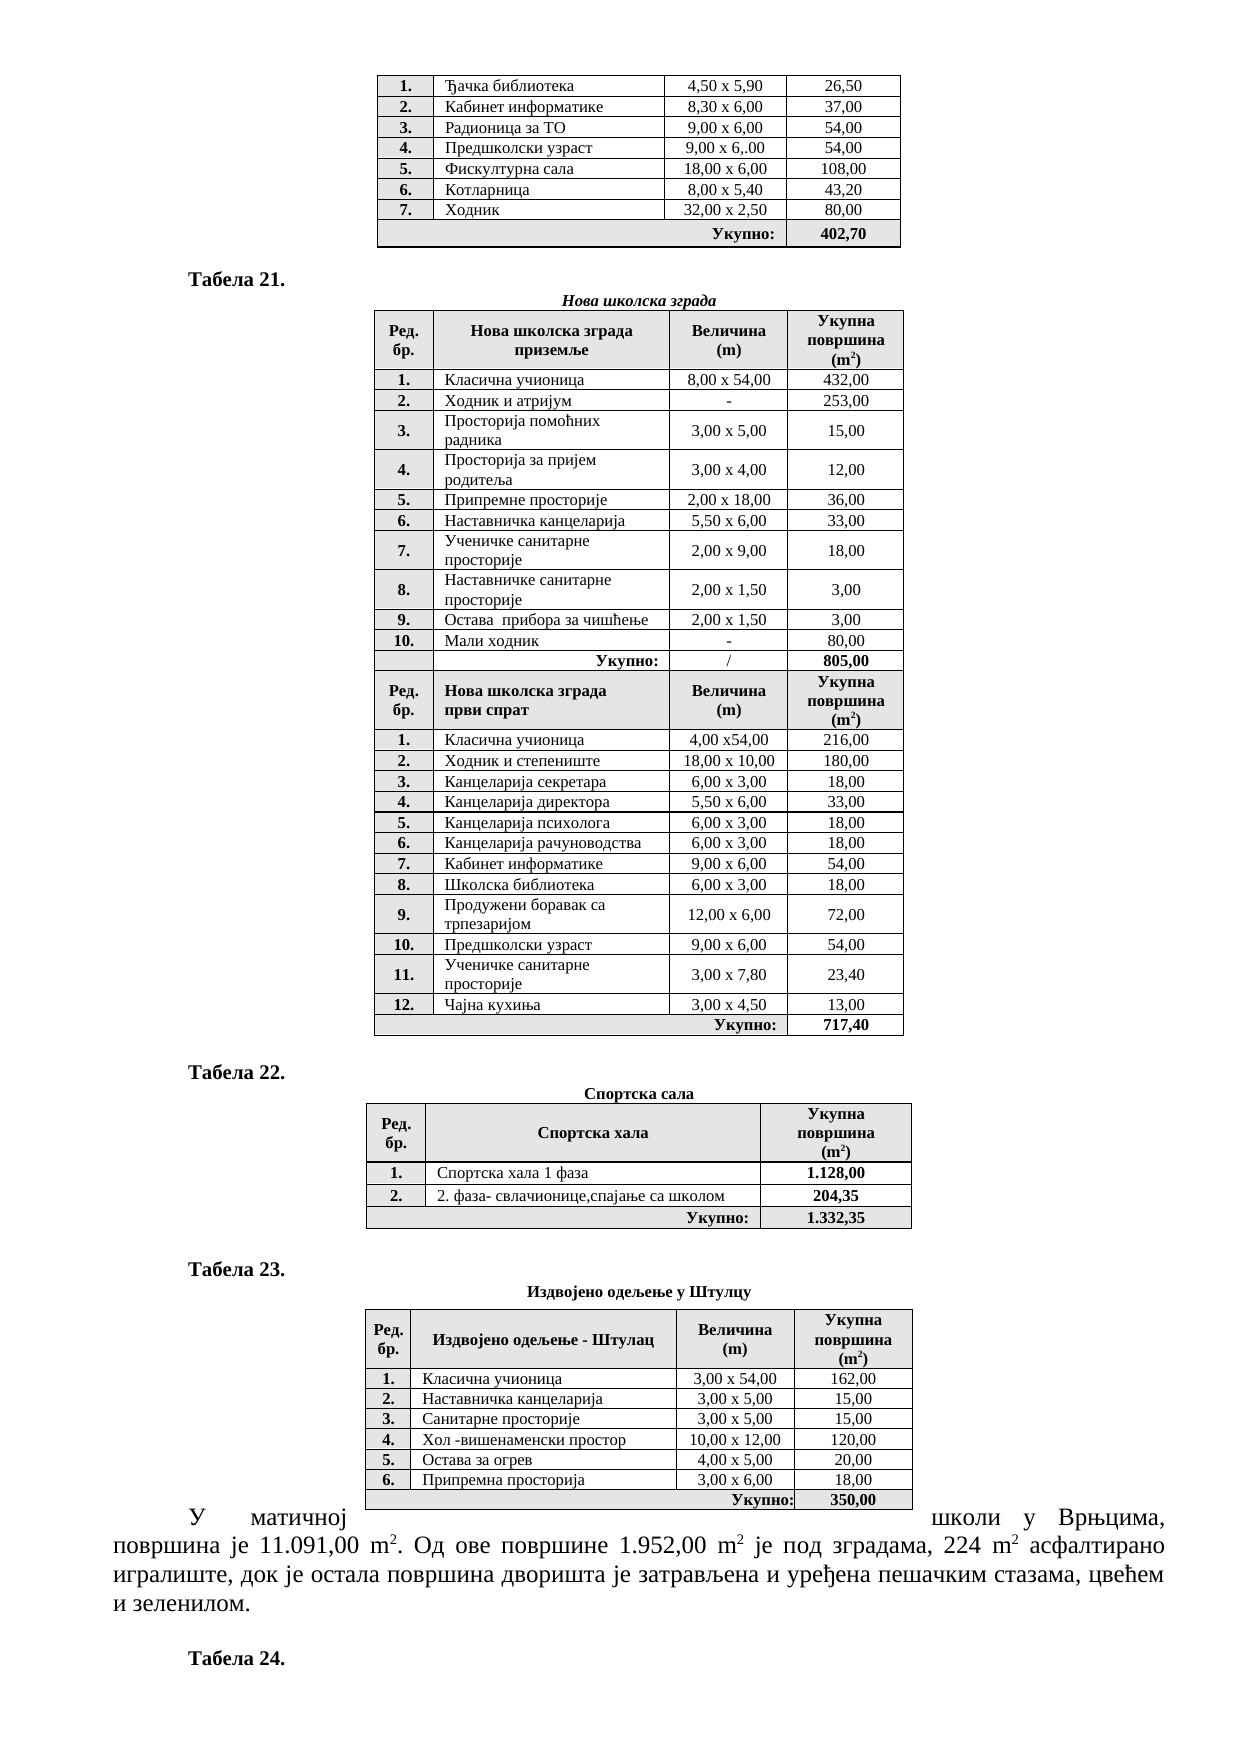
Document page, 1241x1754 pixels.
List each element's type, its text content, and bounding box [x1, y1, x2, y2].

table_cell 2. фаза- свлачионице,спајање са школом [426, 1185, 760, 1206]
text Табела 23. [113, 1257, 1165, 1281]
table_cell 3,00 х 54,00 [677, 1369, 794, 1388]
table_cell Наставничка канцеларија [411, 1389, 676, 1408]
table_cell 805,00 [788, 651, 903, 670]
table_header Ред. бр. [367, 1104, 425, 1161]
table_header Укупна површина (m2) [761, 1104, 911, 1161]
table_header Величина (m) [677, 1310, 794, 1368]
table_cell Кабинет информатике [434, 97, 664, 116]
table_cell 9,00 х 6,00 [670, 854, 787, 873]
table_cell Спортска хала 1 фаза [426, 1163, 760, 1183]
table_cell Наставничка канцеларија [434, 510, 669, 530]
table_cell Мали ходник [434, 630, 669, 650]
table_cell 216,00 [788, 730, 903, 749]
table_cell [375, 651, 433, 670]
table_cell 12,00 [788, 450, 903, 488]
table_cell Укупно: [367, 1207, 760, 1228]
table_cell 162,00 [795, 1369, 912, 1388]
table_cell 8. [375, 570, 433, 608]
table_cell Припремне просторије [434, 490, 669, 509]
table_cell 2. [375, 751, 433, 770]
table_cell Класична учионица [434, 370, 669, 389]
table_cell 9,00 x 6,00 [665, 117, 786, 137]
table_cell 32,00 х 2,50 [665, 200, 786, 219]
table_cell Укупно: [366, 1490, 794, 1509]
table_cell Укупно: [375, 1015, 787, 1034]
table_cell 2,00 х 18,00 [670, 490, 787, 509]
table_header Укупна површина (m2) [788, 311, 903, 368]
table_cell 10,00 х 12,00 [677, 1429, 794, 1448]
text Нова школска зграда [113, 291, 1165, 310]
table_cell 7. [375, 854, 433, 873]
table_cell 8,00 х 5,40 [665, 179, 786, 199]
table_cell 15,00 [795, 1389, 912, 1408]
table_cell 72,00 [788, 895, 903, 933]
table_cell 10. [375, 630, 433, 650]
table_cell 3,00 х 5,00 [677, 1389, 794, 1408]
table_cell 13,00 [788, 994, 903, 1014]
table_cell 7. [378, 200, 433, 219]
table_cell 18,00 [788, 813, 903, 832]
table_cell 3. [366, 1409, 410, 1428]
table_cell Наставничке санитарне просторије [434, 570, 669, 608]
table_cell 3,00 х 7,80 [670, 955, 787, 993]
table_cell Класична учионица [411, 1369, 676, 1388]
table_cell 33,00 [788, 792, 903, 811]
table_header Укупна површина (m2) [795, 1310, 912, 1368]
table_cell 15,00 [795, 1409, 912, 1428]
table_cell 11. [375, 955, 433, 993]
table_cell 20,00 [795, 1450, 912, 1469]
table_cell 2. [366, 1389, 410, 1408]
text У матичној школи у Врњцима, површина је 11.091,00 m2. Од ове површине 1.952,00 m2 је под зградама, 224 m2 асфалтирано игралиште, док је остала површина дворишта је затрављена и уређена пешачким стазама, цвећем и зеленилом. [113, 1502, 1165, 1617]
table_cell Класична учионица [434, 730, 669, 749]
table_cell Укупна површина (m2) [788, 671, 903, 729]
table_cell 80,00 [788, 630, 903, 650]
table_cell 3,00 х 4,00 [670, 450, 787, 488]
table_cell Чајна кухиња [434, 994, 669, 1014]
table_cell 26,50 [787, 76, 900, 96]
table_cell - [670, 390, 787, 410]
table_cell Укупно: [434, 651, 669, 670]
table_cell 253,00 [788, 390, 903, 410]
text Издвојено одељење у Штулцу [113, 1281, 1165, 1301]
table_cell 9,00 х 6,00 [670, 934, 787, 954]
table_cell 108,00 [787, 159, 900, 178]
table_cell 2,00 х 1,50 [670, 570, 787, 608]
text Спортска сала [113, 1084, 1165, 1103]
table_cell Радионица за ТО [434, 117, 664, 137]
table_cell 3. [375, 771, 433, 791]
table_cell 6. [375, 833, 433, 853]
table_cell 54,00 [787, 138, 900, 157]
table_cell Ред. бр. [375, 671, 433, 729]
table_cell 6,00 х 3,00 [670, 874, 787, 894]
table_cell / [670, 651, 787, 670]
table_cell Продужени боравак са трпезаријом [434, 895, 669, 933]
table_cell 180,00 [788, 751, 903, 770]
table_cell 9. [375, 610, 433, 629]
table_cell 5. [366, 1450, 410, 1469]
table_header Величина (m) [670, 311, 787, 368]
table_cell Канцеларија рачуноводства [434, 833, 669, 853]
table_cell 18,00 [788, 874, 903, 894]
table_cell 3. [378, 117, 433, 137]
table_cell 4,50 x 5,90 [665, 76, 786, 96]
table_cell 3. [375, 411, 433, 449]
table_cell Припремна просторија [411, 1470, 676, 1489]
table_cell 5. [378, 159, 433, 178]
text Табела 21. [113, 267, 1165, 291]
table_cell Фискултурна сала [434, 159, 664, 178]
table_cell 2. [367, 1185, 425, 1206]
table_cell 18,00 [788, 771, 903, 791]
table_cell 2. [375, 390, 433, 410]
table_header Ред. бр. [375, 311, 433, 368]
table_cell 8,30 x 6,00 [665, 97, 786, 116]
table_header Ред. бр. [366, 1310, 410, 1368]
table_cell 8. [375, 874, 433, 894]
table_cell Ходник и атријум [434, 390, 669, 410]
table_cell - [670, 630, 787, 650]
table_cell 15,00 [788, 411, 903, 449]
table_cell 402,70 [787, 220, 900, 246]
table_cell Величина (m) [670, 671, 787, 729]
table_cell 7. [375, 531, 433, 569]
text Табела 24. [113, 1646, 1165, 1670]
table_cell 18,00 [788, 531, 903, 569]
table_cell 1.332,35 [761, 1207, 911, 1228]
table_cell 6. [375, 510, 433, 530]
table_cell Ученичке санитарне просторије [434, 955, 669, 993]
table_cell 6. [378, 179, 433, 199]
table_cell 6,00 х 3,00 [670, 771, 787, 791]
table_cell 23,40 [788, 955, 903, 993]
table_cell Остава за огрев [411, 1450, 676, 1469]
table_cell 54,00 [788, 934, 903, 954]
table_cell 5. [375, 813, 433, 832]
table_cell 1. [375, 730, 433, 749]
table_cell Укупно: [378, 220, 786, 246]
table_cell Кабинет информатике [434, 854, 669, 873]
table_cell 2,00 х 1,50 [670, 610, 787, 629]
table_cell 18,00 [795, 1470, 912, 1489]
table_cell 37,00 [787, 97, 900, 116]
table_cell 1. [367, 1163, 425, 1183]
table_cell 3,00 х 5,00 [677, 1409, 794, 1428]
table_cell 204,35 [761, 1185, 911, 1206]
table_cell 1.128,00 [761, 1163, 911, 1183]
table_cell 432,00 [788, 370, 903, 389]
table_cell 4. [378, 138, 433, 157]
table_cell 36,00 [788, 490, 903, 509]
table_cell Школска библиотека [434, 874, 669, 894]
table_cell Котларница [434, 179, 664, 199]
table_cell 5,50 x 6,00 [670, 792, 787, 811]
table_cell Предшколски узраст [434, 934, 669, 954]
table_header Издвојено одељење - Штулац [411, 1310, 676, 1368]
table_cell Остава прибора за чишћење [434, 610, 669, 629]
table_cell 1. [366, 1369, 410, 1388]
table_cell Канцеларија секретара [434, 771, 669, 791]
table_cell 3,00 [788, 610, 903, 629]
table_cell 3,00 х 5,00 [670, 411, 787, 449]
table_cell 4,00 х54,00 [670, 730, 787, 749]
table_cell 3,00 [788, 570, 903, 608]
table_cell 9,00 x 6,.00 [665, 138, 786, 157]
table_cell Ученичке санитарне просторије [434, 531, 669, 569]
table_cell 4. [375, 450, 433, 488]
table_cell 1. [375, 370, 433, 389]
table_cell 5,50 х 6,00 [670, 510, 787, 530]
table_cell Просторија помоћних радника [434, 411, 669, 449]
table_cell Нова школска зграда први спрат [434, 671, 669, 729]
table_cell 5. [375, 490, 433, 509]
table_header Нова школска зграда приземље [434, 311, 669, 368]
table_header Спортска хала [426, 1104, 760, 1161]
table_cell 120,00 [795, 1429, 912, 1448]
table_cell Ђачка библиотека [434, 76, 664, 96]
table_cell Канцеларија психолога [434, 813, 669, 832]
table_cell Канцеларија директора [434, 792, 669, 811]
table_cell 4. [366, 1429, 410, 1448]
table_cell 6. [366, 1470, 410, 1489]
table_cell 717,40 [788, 1015, 903, 1034]
table_cell 6,00 х 3,00 [670, 833, 787, 853]
table_cell 4,00 х 5,00 [677, 1450, 794, 1469]
table_cell 350,00 [795, 1490, 912, 1509]
table_cell 43,20 [787, 179, 900, 199]
table_cell Просторија за пријем родитеља [434, 450, 669, 488]
table_cell 33,00 [788, 510, 903, 530]
table_cell Ходник и степениште [434, 751, 669, 770]
table_cell 12. [375, 994, 433, 1014]
table_cell 54,00 [787, 117, 900, 137]
table_cell 18,00 х 6,00 [665, 159, 786, 178]
text Табела 22. [113, 1059, 1165, 1084]
table_cell Ходник [434, 200, 664, 219]
table_cell 80,00 [787, 200, 900, 219]
table_cell 3,00 x 6,00 [677, 1470, 794, 1489]
table_cell 1. [378, 76, 433, 96]
table_cell 54,00 [788, 854, 903, 873]
table_cell 8,00 х 54,00 [670, 370, 787, 389]
table_cell 9. [375, 895, 433, 933]
table_cell 18,00 [788, 833, 903, 853]
table_cell 10. [375, 934, 433, 954]
table_cell 12,00 х 6,00 [670, 895, 787, 933]
table_cell 6,00 х 3,00 [670, 813, 787, 832]
table_cell 2. [378, 97, 433, 116]
table_cell 2,00 х 9,00 [670, 531, 787, 569]
table_cell 4. [375, 792, 433, 811]
table_cell Предшколски узраст [434, 138, 664, 157]
table_cell Санитарне просторије [411, 1409, 676, 1428]
table_cell Хол -вишенаменски простор [411, 1429, 676, 1448]
table_cell 3,00 х 4,50 [670, 994, 787, 1014]
table_cell 18,00 х 10,00 [670, 751, 787, 770]
